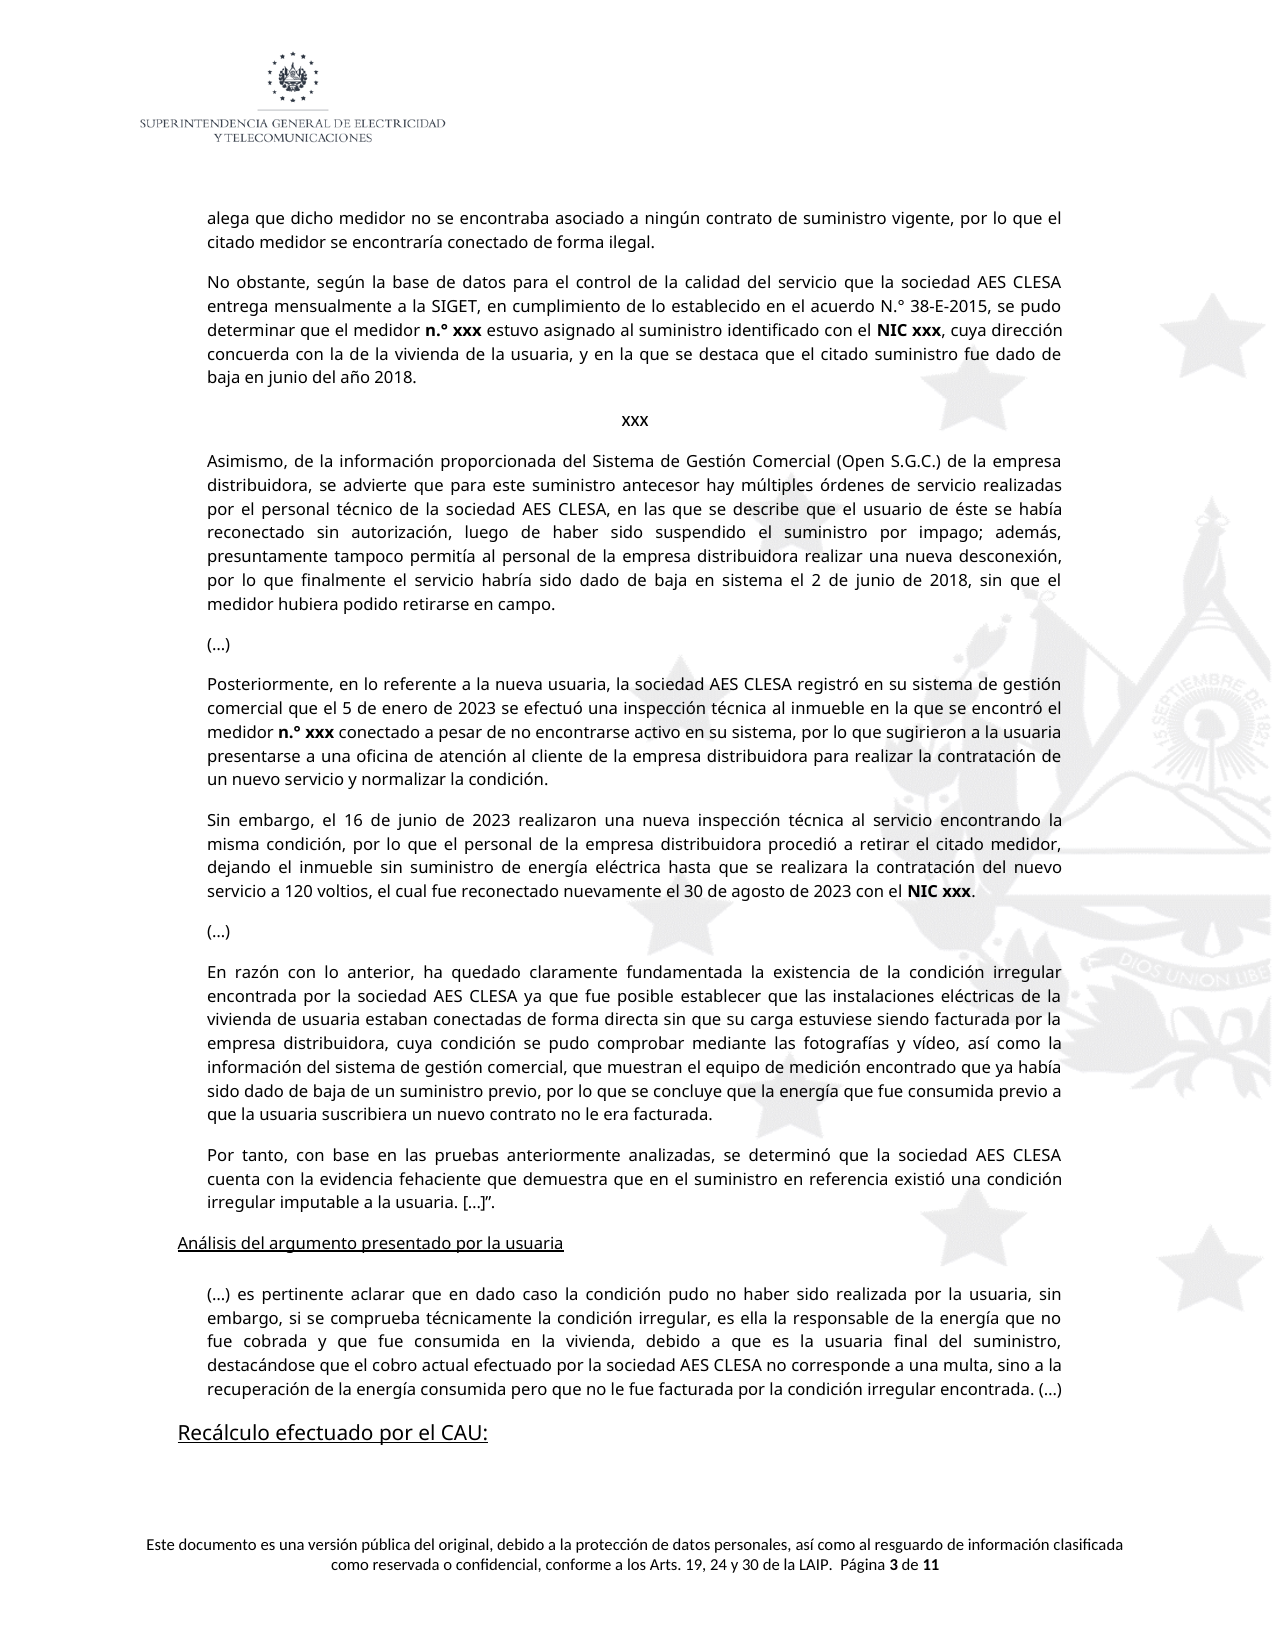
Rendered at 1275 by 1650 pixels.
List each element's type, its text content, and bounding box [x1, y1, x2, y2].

text Recálculo efectuado por el CAU: [177, 1418, 1137, 1446]
text (…) [207, 633, 1063, 655]
text Sin embargo, el 16 de junio de 2023 realizaron una nueva inspección técnica al servicio encontrando la misma condición, por lo que el personal de la empresa distribuidora procedió a retirar el citado medidor, dejando el inmueble sin suministro de energía eléctrica hasta que se realizara la contratación del nuevo servicio a 120 voltios, el cual fue reconectado nuevamente el 30 de agosto de 2023 con el NIC xxx. [207, 808, 1063, 902]
text xxx [207, 406, 1063, 432]
picture [5, 291, 1275, 1395]
text (…) [207, 920, 1063, 943]
picture [132, 44, 453, 149]
text Posteriormente, en lo referente a la nueva usuaria, la sociedad AES CLESA registró en su sistema de gestión comercial que el 5 de enero de 2023 se efectuó una inspección técnica al inmueble en la que se encontró el medidor n.° xxx conectado a pesar de no encontrarse activo en su sistema, por lo que sugirieron a la usuaria presentarse a una oficina de atención al cliente de la empresa distribuidora para realizar la contratación de un nuevo servicio y normalizar la condición. [207, 673, 1063, 791]
text Por tanto, con base en las pruebas anteriormente analizadas, se determinó que la sociedad AES CLESA cuenta con la evidencia fehaciente que demuestra que en el suministro en referencia existió una condición irregular imputable a la usuaria. […]”. [207, 1143, 1063, 1214]
text Análisis del argumento presentado por la usuaria [177, 1231, 1137, 1254]
text Asimismo, de la información proporcionada del Sistema de Gestión Comercial (Open S.G.C.) de la empresa distribuidora, se advierte que para este suministro antecesor hay múltiples órdenes de servicio realizadas por el personal técnico de la sociedad AES CLESA, en las que se describe que el usuario de éste se había reconectado sin autorización, luego de haber sido suspendido el suministro por impago; además, presuntamente tampoco permitía al personal de la empresa distribuidora realizar una nueva desconexión, por lo que finalmente el servicio habría sido dado de baja en sistema el 2 de junio de 2018, sin que el medidor hubiera podido retirarse en campo. [207, 450, 1063, 615]
text En razón con lo anterior, ha quedado claramente fundamentada la existencia de la condición irregular encontrada por la sociedad AES CLESA ya que fue posible establecer que las instalaciones eléctricas de la vivienda de usuaria estaban conectadas de forma directa sin que su carga estuviese siendo facturada por la empresa distribuidora, cuya condición se pudo comprobar mediante las fotografías y vídeo, así como la información del sistema de gestión comercial, que muestran el equipo de medición encontrado que ya había sido dado de baja de un suministro previo, por lo que se concluye que la energía que fue consumida previo a que la usuaria suscribiera un nuevo contrato no le era facturada. [207, 961, 1063, 1126]
text (…) es pertinente aclarar que en dado caso la condición pudo no haber sido realizada por la usuaria, sin embargo, si se comprueba técnicamente la condición irregular, es ella la responsable de la energía que no fue cobrada y que fue consumida en la vivienda, debido a que es la usuaria final del suministro, destacándose que el cobro actual efectuado por la sociedad AES CLESA no corresponde a una multa, sino a la recuperación de la energía consumida pero que no le fue facturada por la condición irregular encontrada. (…) [207, 1282, 1063, 1400]
text No obstante, según la base de datos para el control de la calidad del servicio que la sociedad AES CLESA entrega mensualmente a la SIGET, en cumplimiento de lo establecido en el acuerdo N.° 38-E-2015, se pudo determinar que el medidor n.° xxx estuvo asignado al suministro identificado con el NIC xxx, cuya dirección concuerda con la de la vivienda de la usuaria, y en la que se destaca que el citado suministro fue dado de baja en junio del año 2018. [207, 271, 1063, 389]
